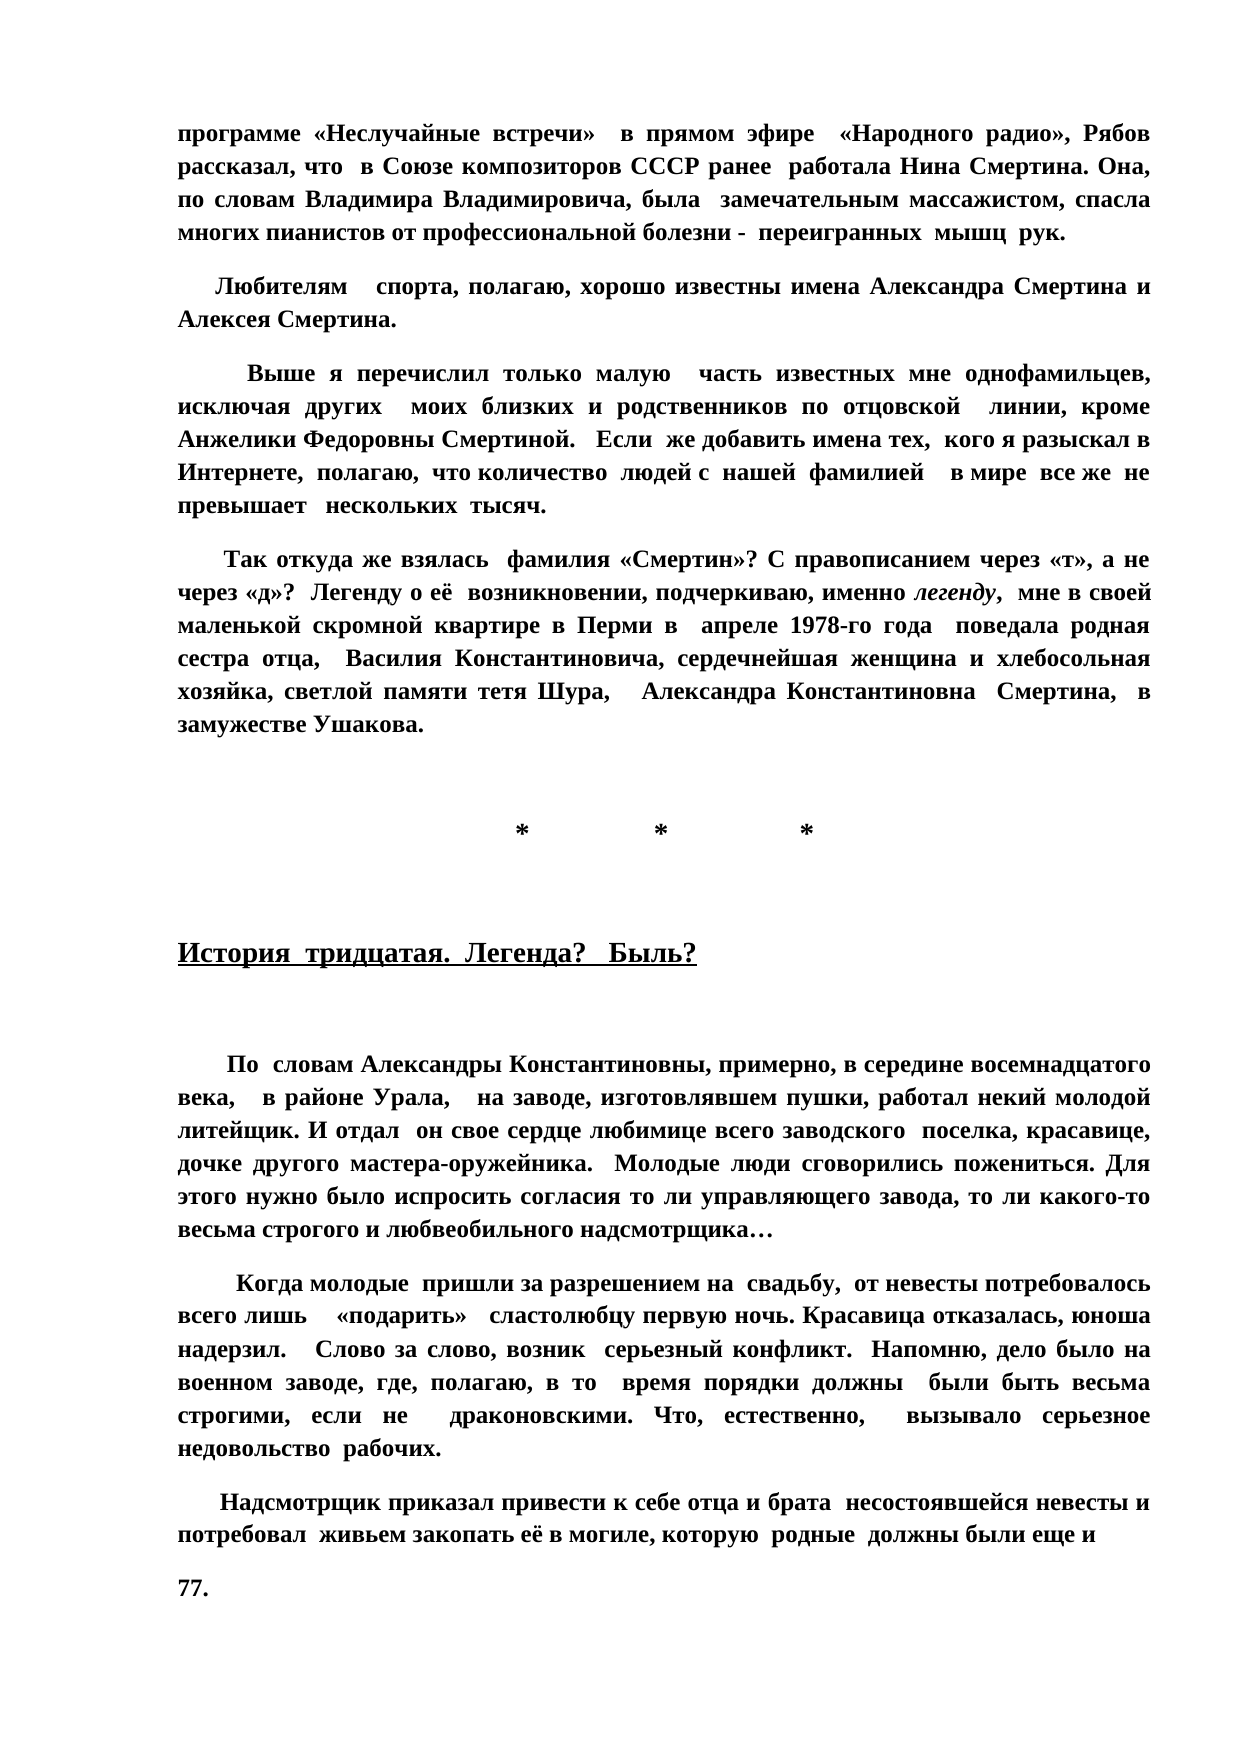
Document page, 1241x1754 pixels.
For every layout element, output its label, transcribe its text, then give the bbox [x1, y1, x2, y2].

text * * * [177, 817, 1152, 850]
text программе «Неслучайные встречи» в прямом эфире «Народного радио», Рябов рассказал, что в Союзе композиторов СССР ранее работала Нина Смертина. Она, по словам Владимира Владимировича, была замечательным массажистом, спасла многих пианистов от профессиональной болезни - переигранных мышц рук. [177, 118, 1152, 246]
text По словам Александры Константиновны, примерно, в середине восемнадцатого века, в районе Урала, на заводе, изготовлявшем пушки, работал некий молодой литейщик. И отдал он свое сердце любимице всего заводского поселка, красавице, дочке другого мастера-оружейника. Молодые люди сговорились пожениться. Для этого нужно было испросить согласия то ли управляющего завода, то ли какого-то весьма строгого и любвеобильного надсмотрщика… [177, 1049, 1152, 1242]
text Надсмотрщик приказал привести к себе отца и брата несостоявшейся невесты и потребовал живьем закопать её в могиле, которую родные должны были еще и [177, 1487, 1152, 1548]
text История тридцатая. Легенда? Быль? [177, 935, 1152, 969]
text Так откуда же взялась фамилия «Смертин»? С правописанием через «т», а не через «д»? Легенду о её возникновении, подчеркиваю, именно легенду, мне в своей маленькой скромной квартире в Перми в апреле 1978-го года поведала родная сестра отца, Василия Константиновича, сердечнейшая женщина и хлебосольная хозяйка, светлой памяти тетя Шура, Александра Константиновна Смертина, в замужестве Ушакова. [177, 544, 1152, 738]
text 77. [177, 1573, 1152, 1602]
text Выше я перечислил только малую часть известных мне однофамильцев, исключая других моих близких и родственников по отцовской линии, кроме Анжелики Федоровны Смертиной. Если же добавить имена тех, кого я разыскал в Интернете, полагаю, что количество людей с нашей фамилией в мире все же не превышает нескольких тысяч. [177, 358, 1152, 519]
text Любителям спорта, полагаю, хорошо известны имена Александра Смертина и Алексея Смертина. [177, 271, 1152, 333]
text Когда молодые пришли за разрешением на свадьбу, от невесты потребовалось всего лишь «подарить» сластолюбцу первую ночь. Красавица отказалась, юноша надерзил. Слово за слово, возник серьезный конфликт. Напомню, дело было на военном заводе, где, полагаю, в то время порядки должны были быть весьма строгими, если не драконовскими. Что, естественно, вызывало серьезное недовольство рабочих. [177, 1268, 1152, 1461]
